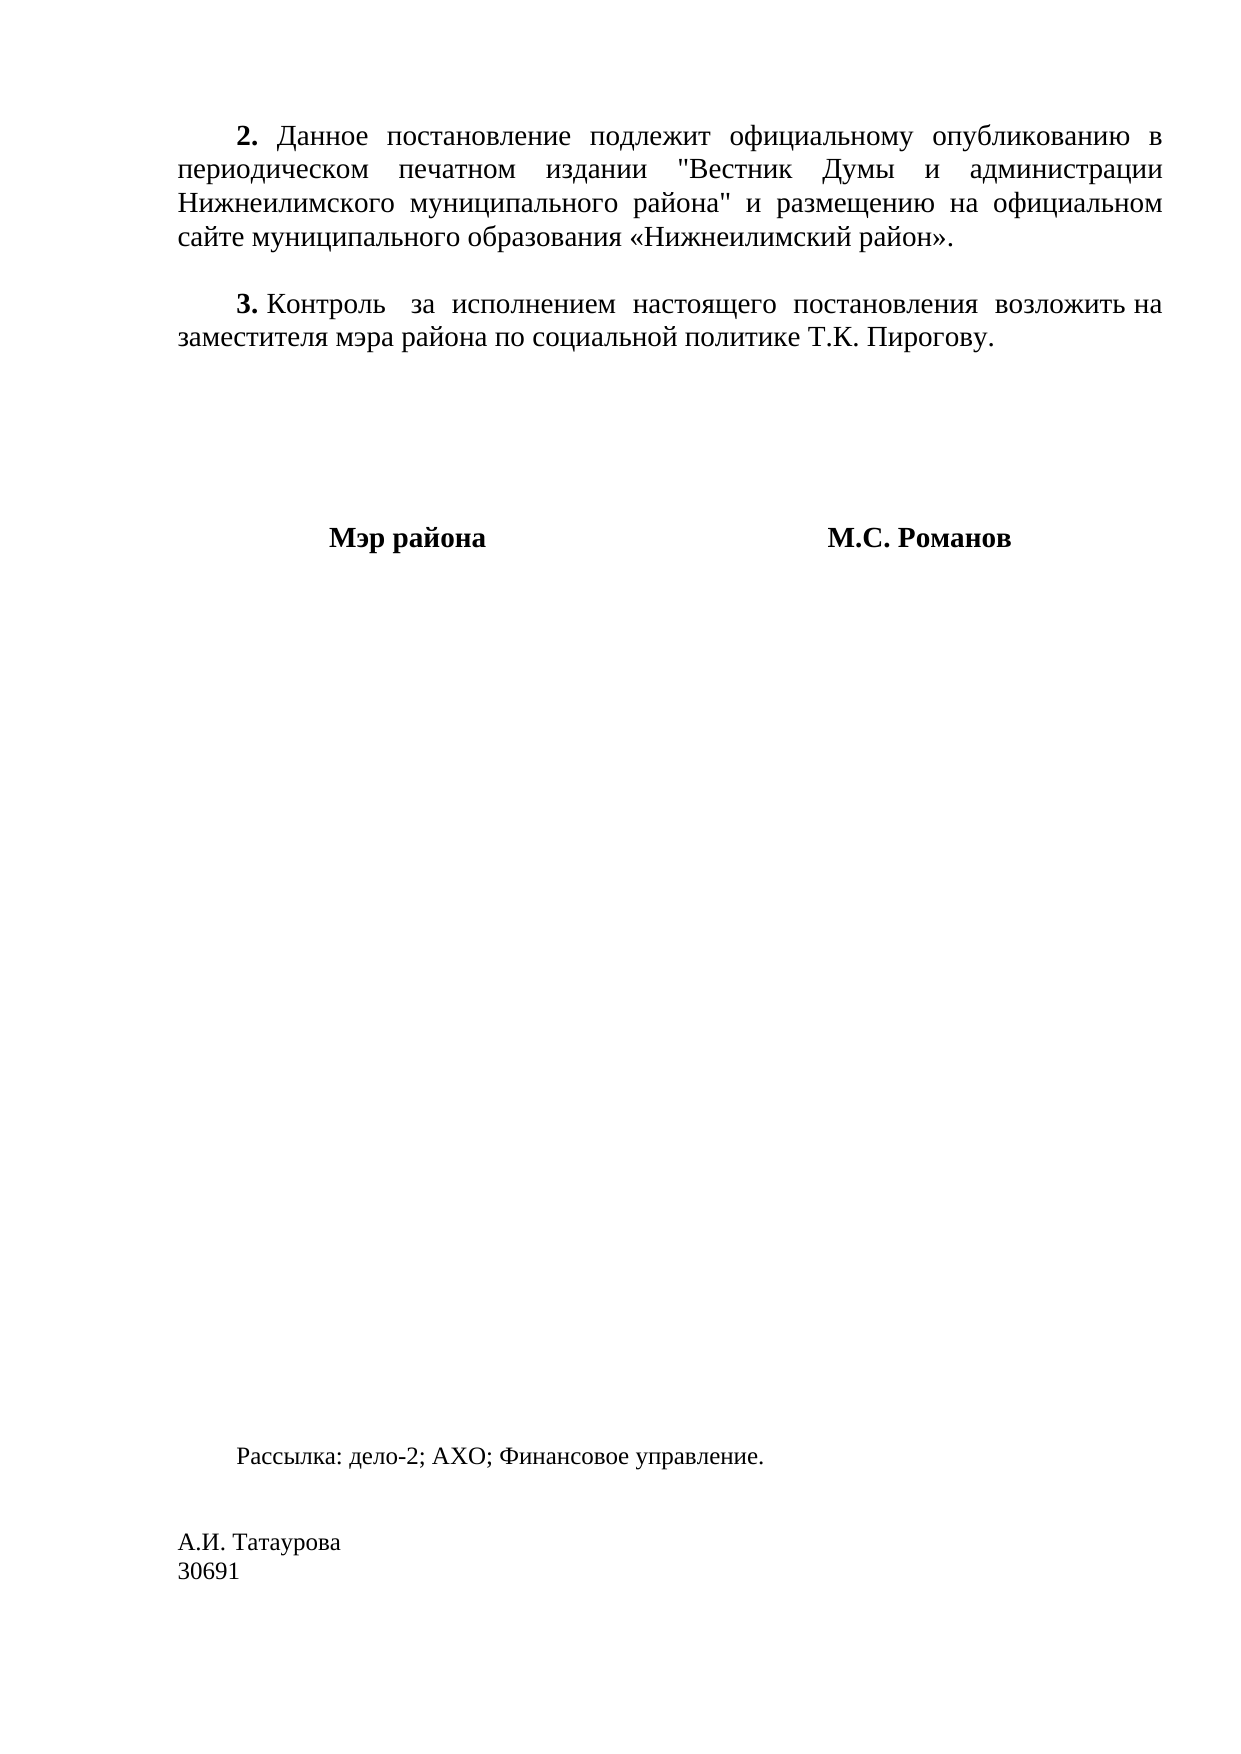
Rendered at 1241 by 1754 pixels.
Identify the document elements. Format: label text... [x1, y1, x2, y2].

text Рассылка: дело-2; АХО; Финансовое управление. [177, 1441, 1163, 1469]
text А.И. Татаурова [177, 1527, 1163, 1556]
text 30691 [177, 1556, 1163, 1584]
text 2. Данное постановление подлежит официальному опубликованию в периодическом печатном издании "Вестник Думы и администрации Нижнеилимского муниципального района" и размещению на официальном сайте муниципального образования «Нижнеилимский район». [177, 118, 1163, 252]
text Мэр района М.С. Романов [177, 521, 1163, 554]
text 3. Контроль за исполнением настоящего постановления возложить на заместителя мэра района по социальной политике Т.К. Пирогову. [177, 286, 1163, 353]
